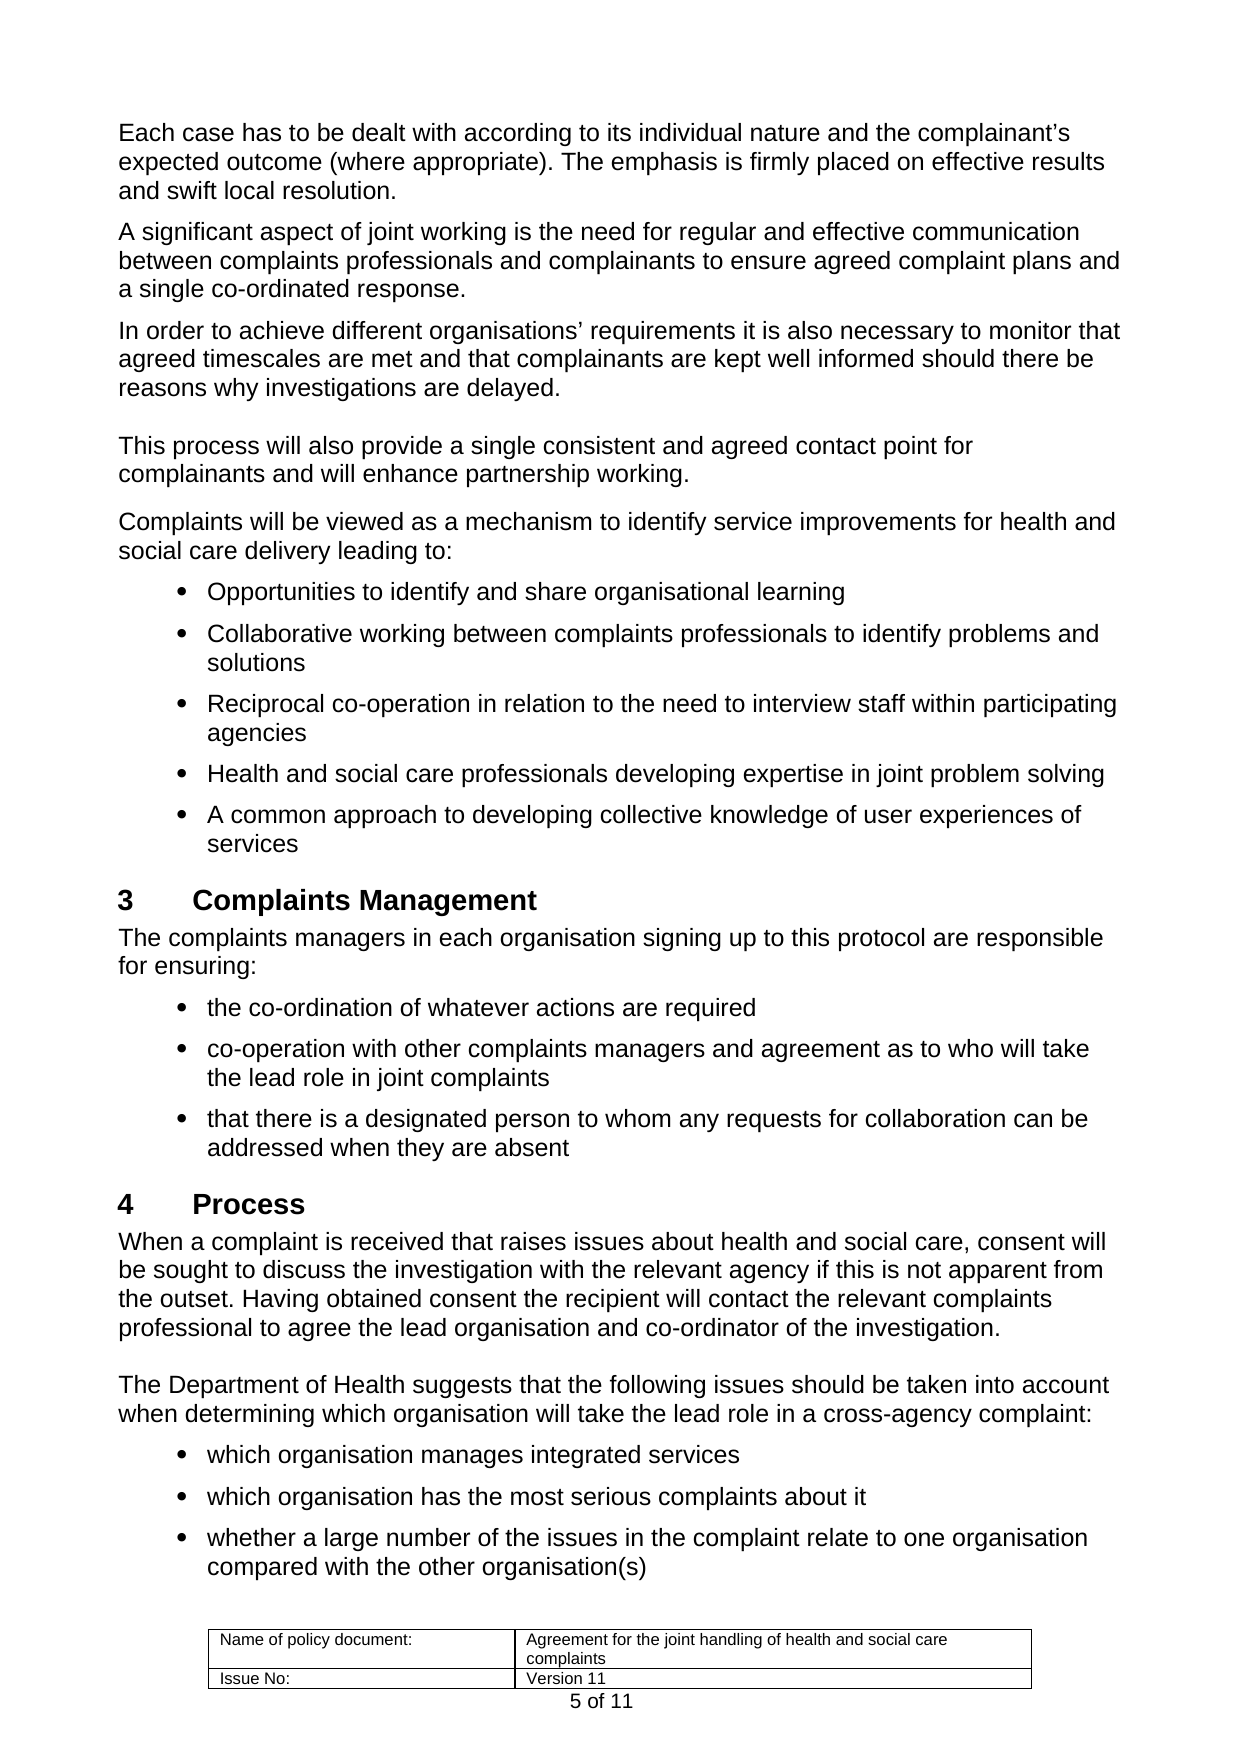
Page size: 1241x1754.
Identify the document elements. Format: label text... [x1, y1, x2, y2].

list which organisation has the most serious complaints about it [177, 1482, 1122, 1510]
list A common approach to developing collective knowledge of user experiences of services [177, 800, 1122, 858]
text In order to achieve different organisations’ requirements it is also necessary to monitor that agreed timescales are met and that complainants are kept well informed should there be reasons why investigations are delayed. [118, 316, 1122, 402]
list Reciprocal co-operation in relation to the need to interview staff within participating agencies [177, 689, 1122, 746]
text When a complaint is received that raises issues about health and social care, consent will be sought to discuss the investigation with the relevant agency if this is not apparent from the outset. Having obtained consent the recipient will contact the relevant complaints professional to agree the lead organisation and co-ordinator of the investigation. [118, 1226, 1122, 1341]
list which organisation manages integrated services [177, 1440, 1122, 1469]
text The complaints managers in each organisation signing up to this protocol are responsible for ensuring: [118, 923, 1122, 980]
list Collaborative working between complaints professionals to identify problems and solutions [177, 619, 1122, 676]
list Health and social care professionals developing expertise in joint problem solving [177, 759, 1122, 788]
text The Department of Health suggests that the following issues should be taken into account when determining which organisation will take the lead role in a cross-agency complaint: [118, 1370, 1122, 1428]
list Opportunities to identify and share organisational learning [177, 577, 1122, 606]
list that there is a designated person to whom any requests for collaboration can be addressed when they are absent [177, 1104, 1122, 1162]
text This process will also provide a single consistent and agreed contact point for complainants and will enhance partnership working. [118, 431, 1122, 488]
subtitle Complaints Management [117, 883, 1122, 916]
text Complaints will be viewed as a mechanism to identify service improvements for health and social care delivery leading to: [118, 507, 1122, 565]
list whether a large number of the issues in the complaint relate to one organisation compared with the other organisation(s) [177, 1523, 1122, 1581]
list co-operation with other complaints managers and agreement as to who will take the lead role in joint complaints [177, 1034, 1122, 1092]
list the co-ordination of whatever actions are required [177, 993, 1122, 1021]
text Each case has to be dealt with according to its individual nature and the complainant’s expected outcome (where appropriate). The emphasis is firmly placed on effective results and swift local resolution. [118, 118, 1122, 204]
subtitle Process [117, 1187, 1122, 1220]
text A significant aspect of joint working is the need for regular and effective communication between complaints professionals and complainants to ensure agreed complaint plans and a single co-ordinated response. [118, 217, 1122, 303]
